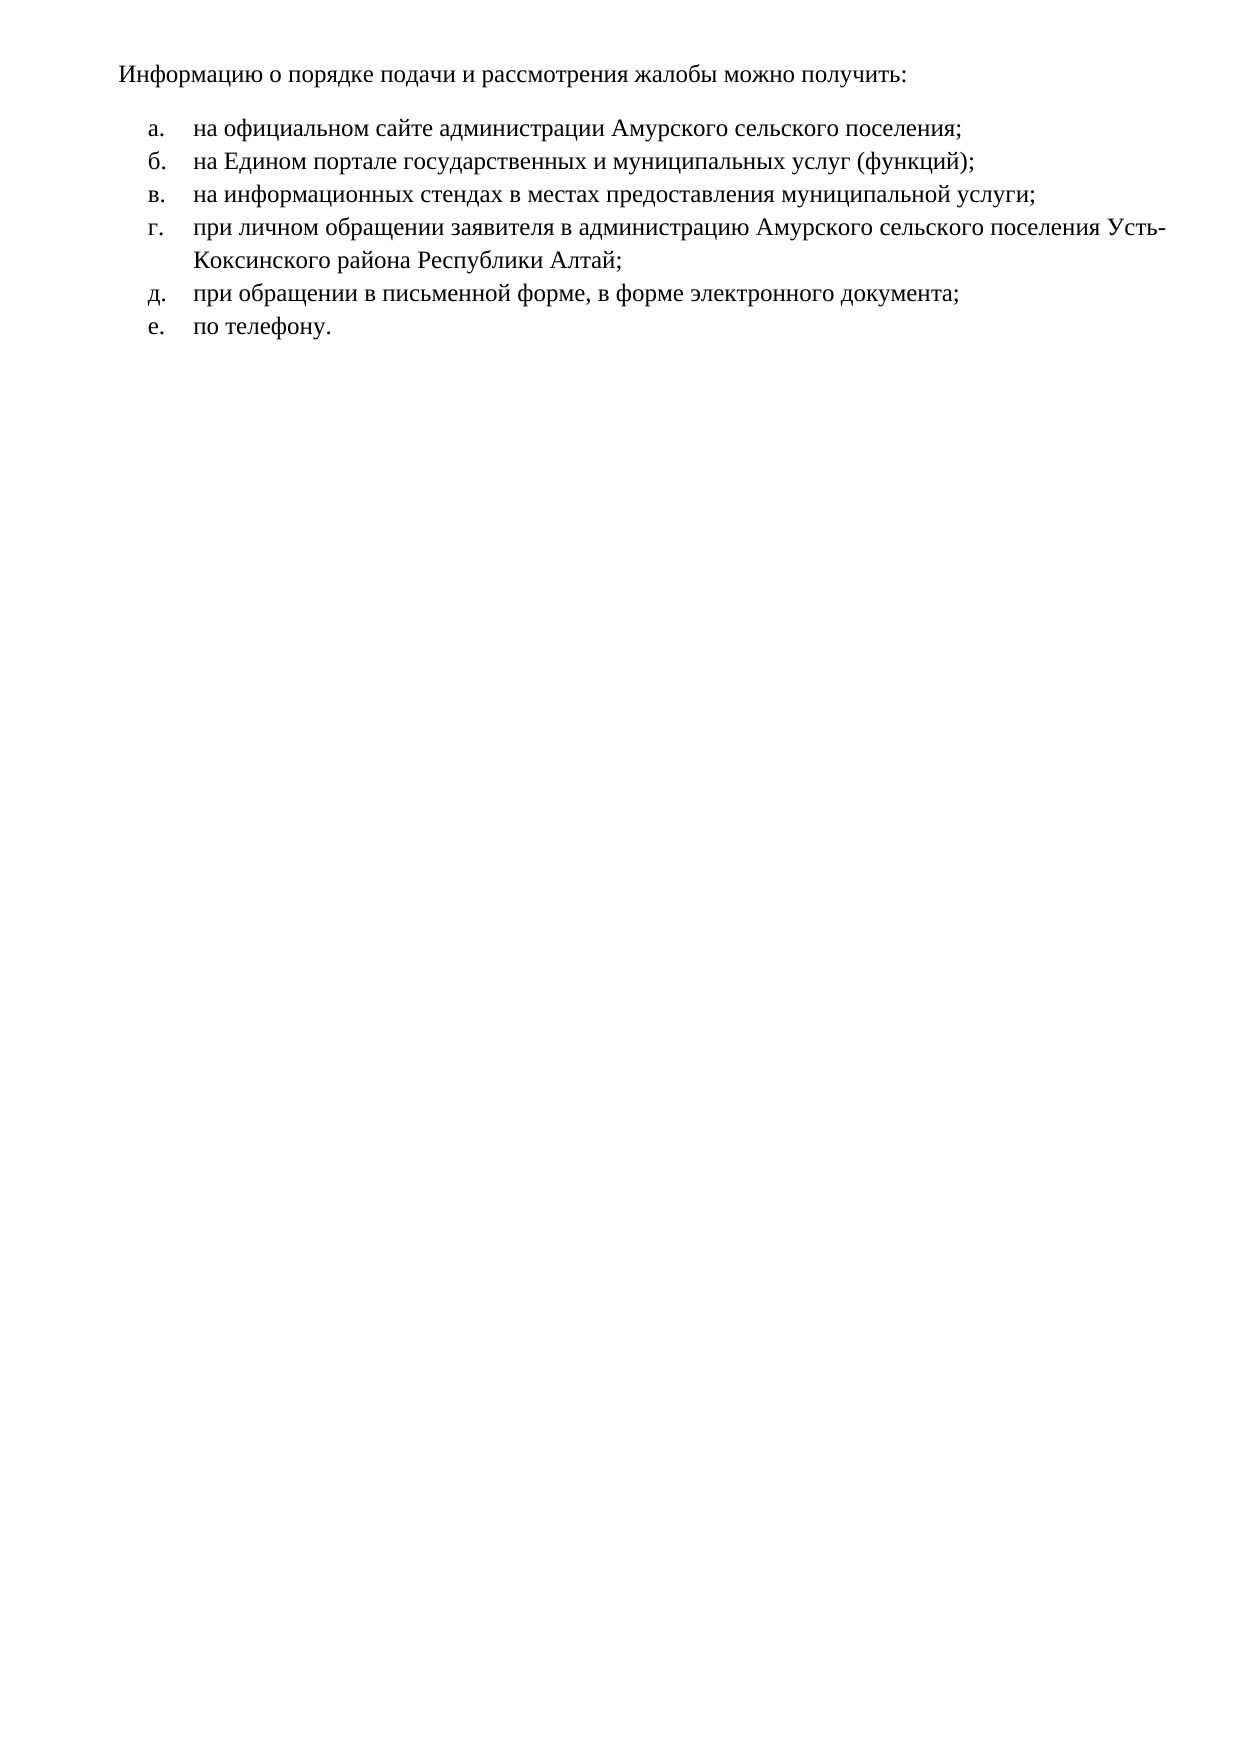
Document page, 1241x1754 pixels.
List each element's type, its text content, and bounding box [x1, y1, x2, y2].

list на Едином портале государственных и муниципальных услуг (функций); [148, 146, 1167, 175]
list на информационных стендах в местах предоставления муниципальной услуги; [148, 179, 1167, 208]
list при личном обращении заявителя в администрацию Амурского сельского поселения Усть-Коксинского района Республики Алтай; [148, 212, 1167, 274]
list на официальном сайте администрации Амурского сельского поселения; [148, 113, 1167, 142]
list при обращении в письменной форме, в форме электронного документа; [148, 278, 1167, 307]
text Информацию о порядке подачи и рассмотрения жалобы можно получить: [118, 59, 1167, 88]
list по телефону. [148, 311, 1167, 340]
